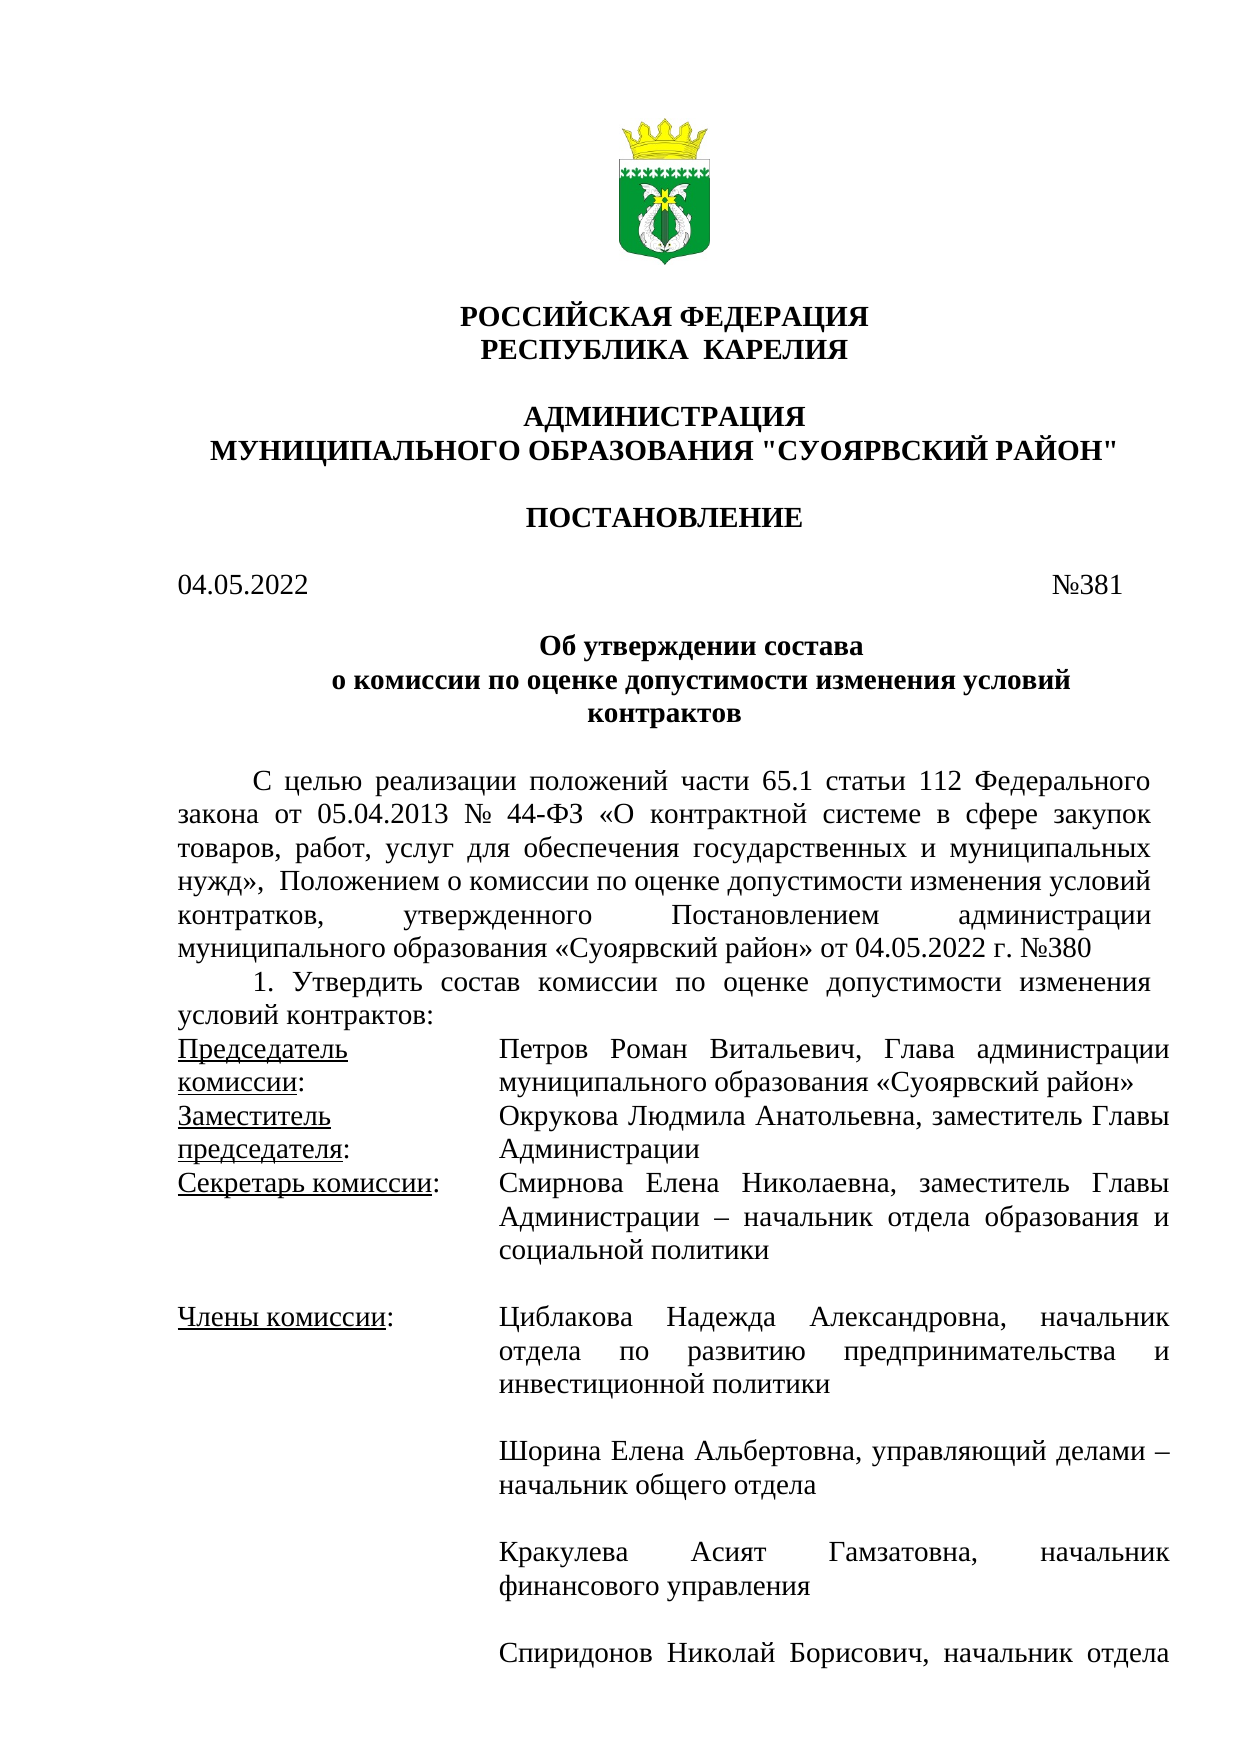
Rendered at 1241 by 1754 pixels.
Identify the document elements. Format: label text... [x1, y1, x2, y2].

picture [619, 118, 710, 265]
table_cell Члены комиссии: [166, 1299, 487, 1668]
table_cell Заместитель председателя: [166, 1098, 487, 1165]
text С целью реализации положений части 65.1 статьи 112 Федерального закона от 05.04.2013 № 44-ФЗ «О контрактной системе в сфере закупок товаров, работ, услуг для обеспечения государственных и муниципальных нужд», Положением о комиссии по оценке допустимости изменения условий контратков, утвержденного Постановлением администрации муниципального образования «Суоярвский район» от 04.05.2022 г. №380 [177, 763, 1152, 964]
table_cell Смирнова Елена Николаевна, заместитель Главы Администрации – начальник отдела образования и социальной политики [487, 1165, 1181, 1299]
text МУНИЦИПАЛЬНОГО ОБРАЗОВАНИЯ "СУОЯРВСКИЙ РАЙОН" [177, 433, 1152, 466]
text РЕСПУБЛИКА КАРЕЛИЯ [177, 332, 1152, 366]
text ПОСТАНОВЛЕНИЕ [177, 500, 1152, 533]
text АДМИНИСТРАЦИЯ [177, 399, 1152, 433]
table_cell Окрукова Людмила Анатольевна, заместитель Главы Администрации [487, 1098, 1181, 1165]
table_header Петров Роман Витальевич, Глава администрации муниципального образования «Суоярвский район» [487, 1031, 1181, 1098]
text Об утверждении состава [177, 628, 1152, 662]
text о комиссии по оценке допустимости изменения условий контрактов [177, 662, 1152, 729]
text 04.05.2022 №381 [177, 567, 1152, 601]
text РОССИЙСКАЯ ФЕДЕРАЦИЯ [177, 299, 1152, 332]
table_header Председатель комиссии: [166, 1031, 487, 1098]
text 1. Утвердить состав комиссии по оценке допустимости изменения условий контрактов: [177, 964, 1152, 1031]
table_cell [487, 1299, 1181, 1668]
table_cell Секретарь комиссии: [166, 1165, 487, 1299]
